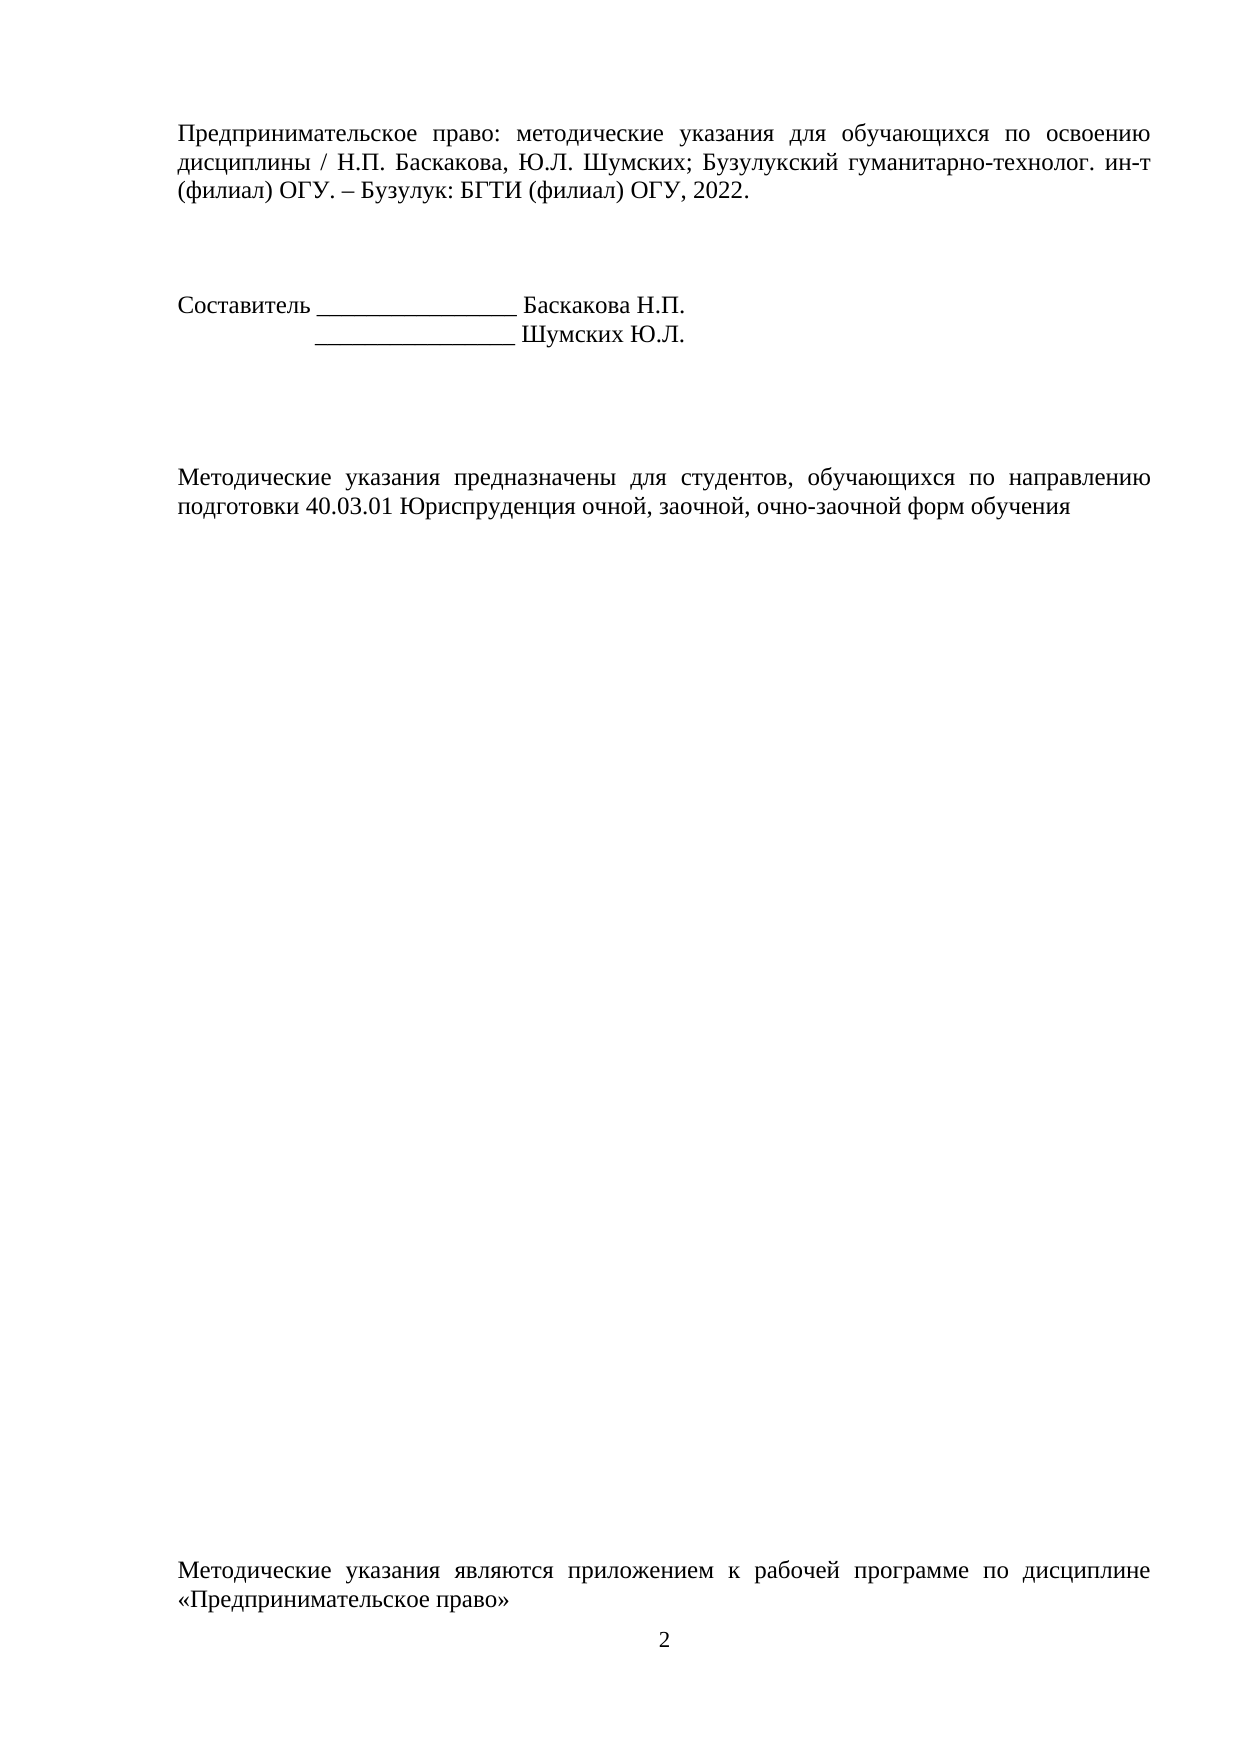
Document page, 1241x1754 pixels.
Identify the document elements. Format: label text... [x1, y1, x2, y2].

text ________________ Шумских Ю.Л. [177, 319, 1152, 348]
text Методические указания предназначены для студентов, обучающихся по направлению подготовки 40.03.01 Юриспруденция очной, заочной, очно-заочной форм обучения [177, 462, 1152, 520]
text Составитель ________________ Баскакова Н.П. [177, 291, 1152, 319]
text Предпринимательское право: методические указания для обучающихся по освоению дисциплины / Н.П. Баскакова, Ю.Л. Шумских; Бузулукский гуманитарно-технолог. ин-т (филиал) ОГУ. – Бузулук: БГТИ (филиал) ОГУ, 2022. [177, 118, 1152, 204]
text Методические указания являются приложением к рабочей программе по дисциплине «Предпринимательское право» [177, 1555, 1152, 1612]
